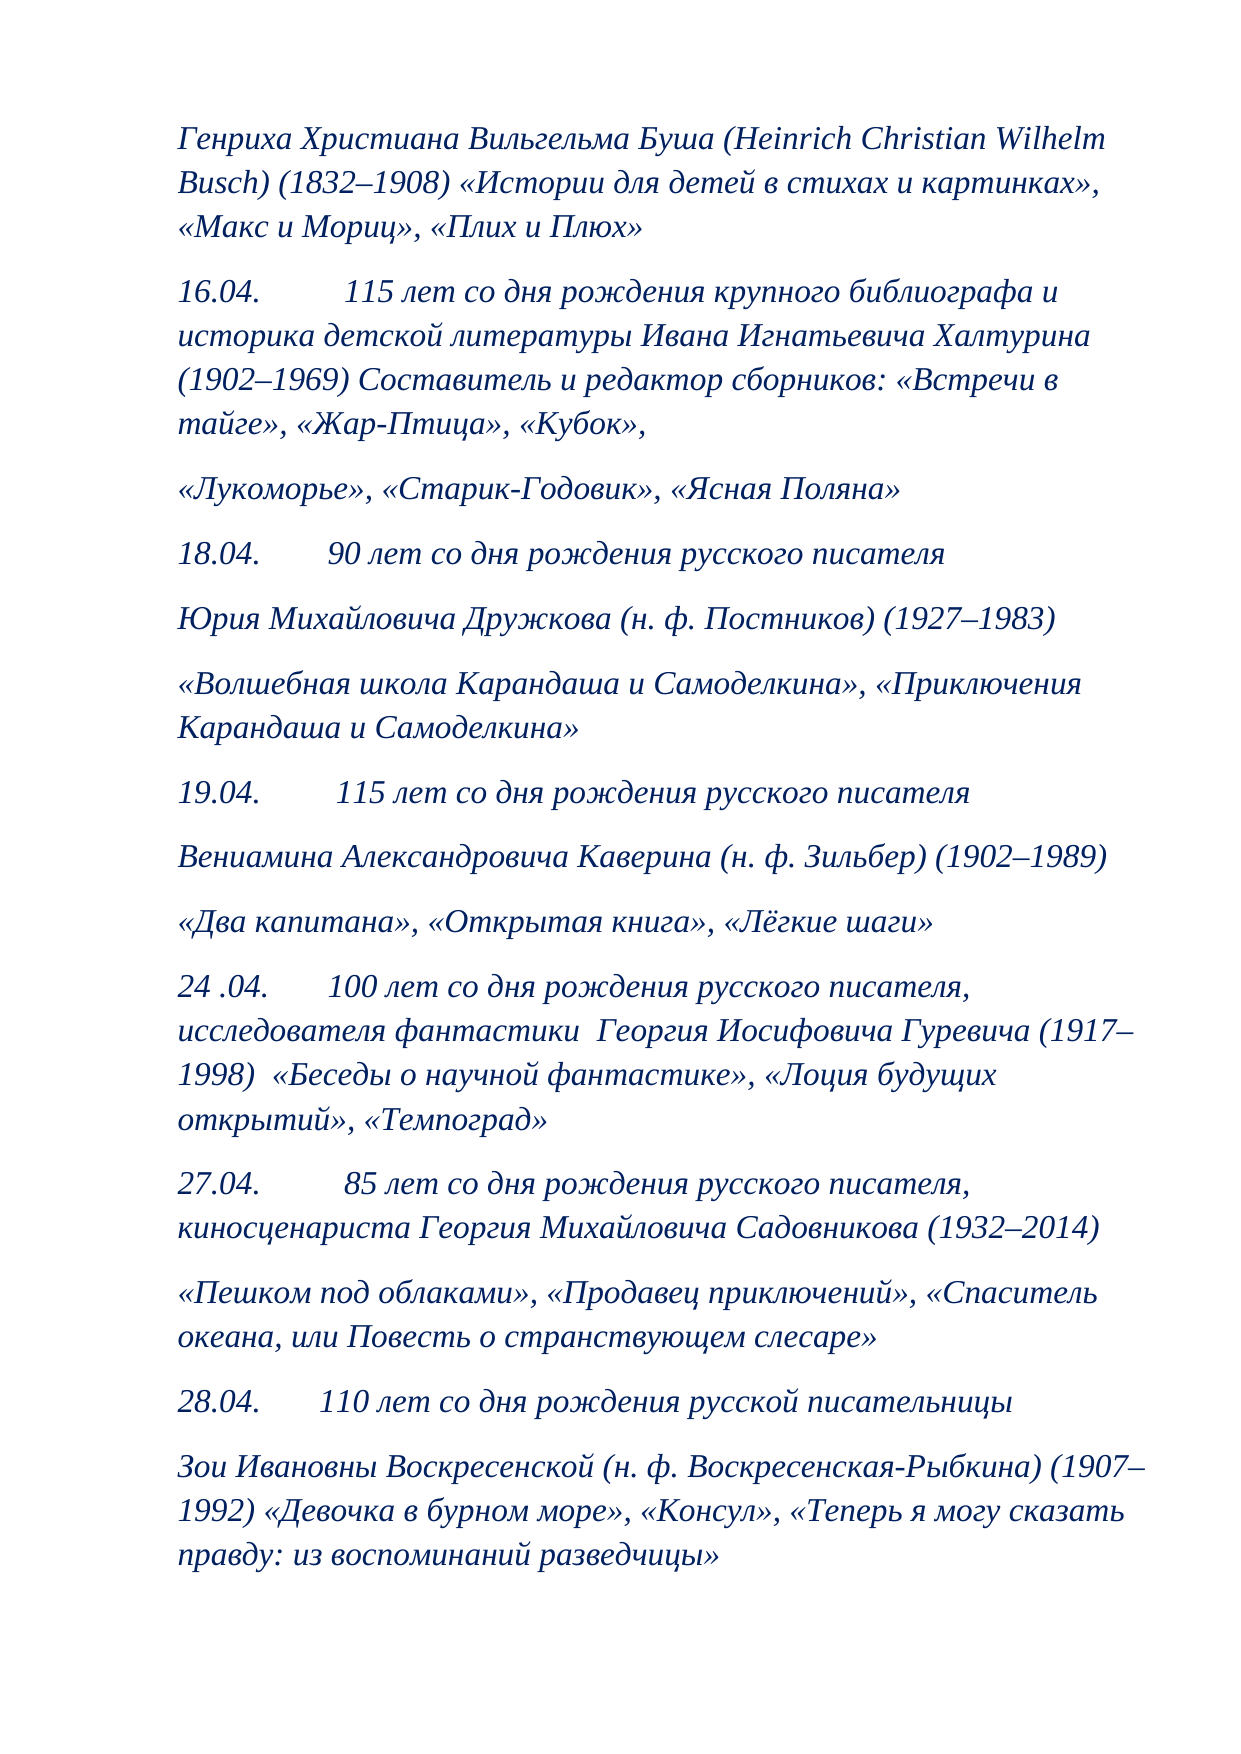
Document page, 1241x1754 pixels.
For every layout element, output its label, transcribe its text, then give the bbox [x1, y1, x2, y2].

text «Два капитана», «Открытая книга», «Лёгкие шаги» [177, 902, 1152, 940]
text 16.04. 115 лет со дня рождения крупного библиографа и историка детской литературы Ивана Игнатьевича Халтурина (1902–1969) Составитель и редактор сборников: «Встречи в тайге», «Жар-Птица», «Кубок», [177, 271, 1152, 442]
text Вениамина Александровича Каверина (н. ф. Зильбер) (1902–1989) [177, 837, 1152, 875]
text Юрия Михайловича Дружкова (н. ф. Постников) (1927–1983) [177, 598, 1152, 636]
text Зои Ивановны Воскресенской (н. ф. Воскресенская-Рыбкина) (1907–1992) «Девочка в бурном море», «Консул», «Теперь я могу сказать правду: из воспоминаний разведчицы» [177, 1446, 1152, 1573]
text 27.04. 85 лет со дня рождения русского писателя, киносценариста Георгия Михайловича Садовникова (1932–2014) [177, 1164, 1152, 1246]
text 28.04. 110 лет со дня рождения русской писательницы [177, 1382, 1152, 1420]
text «Лукоморье», «Старик-Годовик», «Ясная Поляна» [177, 468, 1152, 507]
text 24 .04. 100 лет со дня рождения русского писателя, исследователя фантастики Георгия Иосифовича Гуревича (1917–1998) «Беседы о научной фантастике», «Лоция будущих открытий», «Темпоград» [177, 967, 1152, 1137]
text Генриха Христиана Вильгельма Буша (Heinrich Christian Wilhelm Busch) (1832–1908) «Истории для детей в стихах и картинках», «Макс и Мориц», «Плих и Плюх» [177, 118, 1152, 244]
text 18.04. 90 лет со дня рождения русского писателя [177, 533, 1152, 571]
text «Пешком под облаками», «Продавец приключений», «Спаситель океана, или Повесть о странствующем слесаре» [177, 1273, 1152, 1355]
text «Волшебная школа Карандаша и Самоделкина», «Приключения Карандаша и Самоделкина» [177, 663, 1152, 745]
text 19.04. 115 лет со дня рождения русского писателя [177, 772, 1152, 810]
